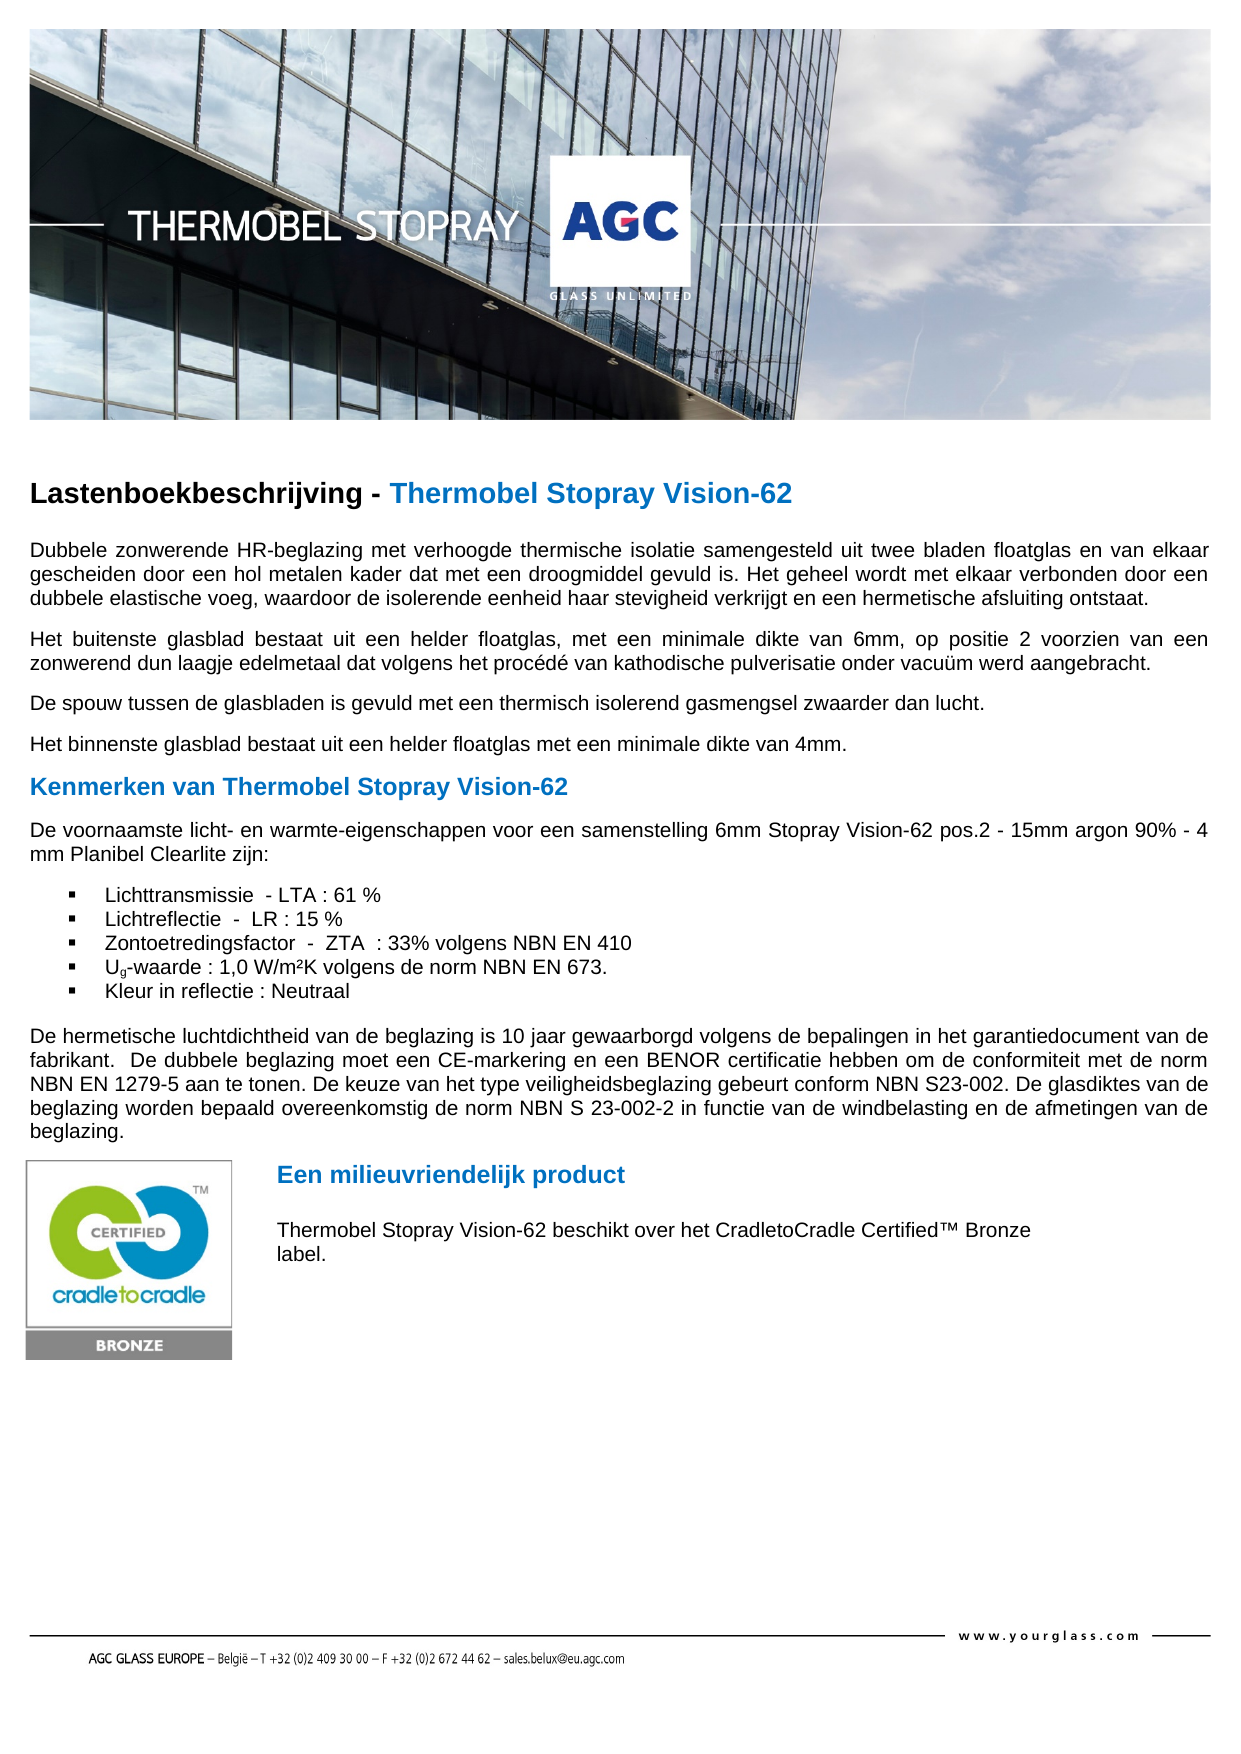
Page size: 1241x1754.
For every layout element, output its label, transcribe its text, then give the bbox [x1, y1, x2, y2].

text De voornaamste licht- en warmte-eigenschappen voor een samenstelling 6mm Stopray Vision-62 pos.2 - 15mm argon 90% - 4 mm Planibel Clearlite zijn: [29, 818, 1211, 866]
list Ug-waarde : 1,0 W/m²K volgens de norm NBN EN 673. [67, 954, 1211, 979]
list Zontoetredingsfactor - ZTA : 33% volgens NBN EN 410 [67, 931, 1211, 954]
text De spouw tussen de glasbladen is gevuld met een thermisch isolerend gasmengsel zwaarder dan lucht. [29, 691, 1211, 715]
text Lastenboekbeschrijving - Thermobel Stopray Vision-62 [29, 476, 1211, 509]
picture [29, 29, 1211, 420]
list Lichttransmissie - LTA : 61 % [67, 882, 1211, 906]
text Het buitenste glasblad bestaat uit een helder floatglas, met een minimale dikte van 6mm, op positie 2 voorzien van een zonwerend dun laagje edelmetaal dat volgens het procédé van kathodische pulverisatie onder vacuüm werd aangebracht. [29, 627, 1211, 674]
text Dubbele zonwerende HR-beglazing met verhoogde thermische isolatie samengesteld uit twee bladen floatglas en van elkaar gescheiden door een hol metalen kader dat met een droogmiddel gevuld is. Het geheel wordt met elkaar verbonden door een dubbele elastische voeg, waardoor de isolerende eenheid haar stevigheid verkrijgt en een hermetische afsluiting ontstaat. [29, 538, 1211, 610]
text Het binnenste glasblad bestaat uit een helder floatglas met een minimale dikte van 4mm. [29, 732, 1211, 756]
list Lichtreflectie - LR : 15 % [67, 906, 1211, 931]
picture [25, 1160, 233, 1360]
picture [29, 1630, 1211, 1695]
text De hermetische luchtdichtheid van de beglazing is 10 jaar gewaarborgd volgens de bepalingen in het garantiedocument van de fabrikant. De dubbele beglazing moet een CE-markering en een BENOR certificatie hebben om de conformiteit met de norm NBN EN 1279-5 aan te tonen. De keuze van het type veiligheidsbeglazing gebeurt conform NBN S23-002. De glasdiktes van de beglazing worden bepaald overeenkomstig de norm NBN S 23-002-2 in functie van de windbelasting en de afmetingen van de beglazing. [29, 1023, 1211, 1143]
text Kenmerken van Thermobel Stopray Vision-62 [29, 772, 1211, 801]
list Kleur in reflectie : Neutraal [67, 979, 1211, 1003]
table_header Een milieuvriendelijk product Thermobel Stopray Vision-62 beschikt over het CradletoCradle Certified™ Bronze label. [265, 1160, 1091, 1360]
